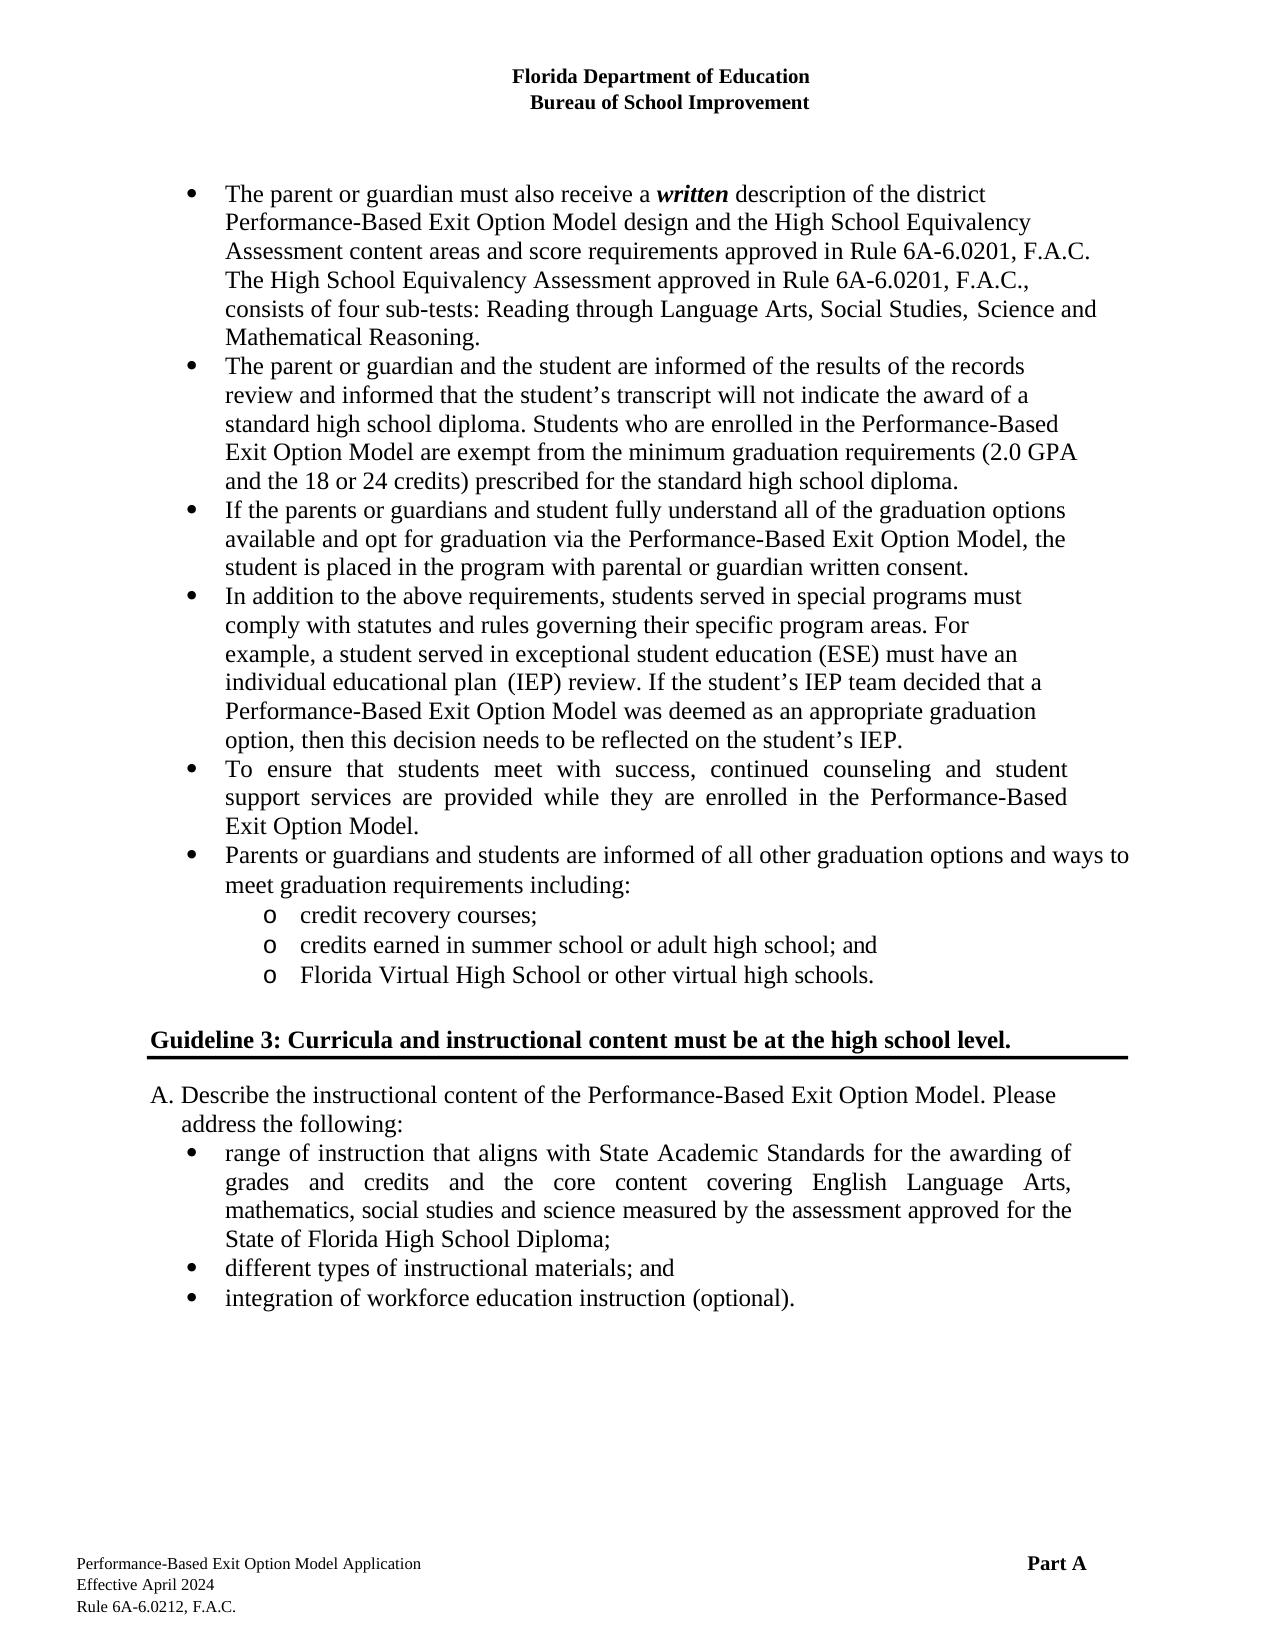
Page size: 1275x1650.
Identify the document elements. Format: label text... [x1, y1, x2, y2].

list The parent or guardian and the student are informed of the results of the records review and informed that the student’s transcript will not indicate the award of a standard high school diploma. Students who are enrolled in the Performance-Based Exit Option Model are exempt from the minimum graduation requirements (2.0 GPA and the 18 or 24 credits) prescribed for the standard high school diploma. [187, 351, 1096, 495]
list Florida Virtual High School or other virtual high schools. [262, 959, 1148, 989]
list different types of instructional materials; and [187, 1253, 1148, 1282]
list Parents or guardians and students are informed of all other graduation options and ways to meet graduation requirements including: [187, 840, 1129, 899]
list To ensure that students meet with success, continued counseling and student support services are provided while they are enrolled in the Performance-Based Exit Option Model. [187, 754, 1067, 840]
subtitle Guideline 3: Curricula and instructional content must be at the high school level. [150, 1025, 1148, 1053]
list integration of workforce education instruction (optional). [187, 1283, 1148, 1312]
list In addition to the above requirements, students served in special programs must comply with statutes and rules governing their specific program areas. For example, a student served in exceptional student education (ESE) must have an individual educational plan (IEP) review. If the student’s IEP team decided that a Performance-Based Exit Option Model was deemed as an appropriate graduation option, then this decision needs to be reflected on the student’s IEP. [187, 581, 1066, 754]
list The parent or guardian must also receive a written description of the district Performance-Based Exit Option Model design and the High School Equivalency Assessment content areas and score requirements approved in Rule 6A-6.0201, F.A.C. The High School Equivalency Assessment approved in Rule 6A-6.0201, F.A.C., consists of four sub-tests: Reading through Language Arts, Social Studies, Science and Mathematical Reasoning. [187, 179, 1097, 351]
list credit recovery courses; [262, 900, 1148, 930]
list If the parents or guardians and student fully understand all of the graduation options available and opt for graduation via the Performance-Based Exit Option Model, the student is placed in the program with parental or guardian written consent. [187, 495, 1066, 581]
list credits earned in summer school or adult high school; and [262, 930, 1148, 959]
list range of instruction that aligns with State Academic Standards for the awarding of grades and credits and the core content covering English Language Arts, mathematics, social studies and science measured by the assessment approved for the State of Florida High School Diploma; [187, 1138, 1072, 1253]
text A. Describe the instructional content of the Performance-Based Exit Option Model. Please address the following: [150, 1081, 1056, 1138]
